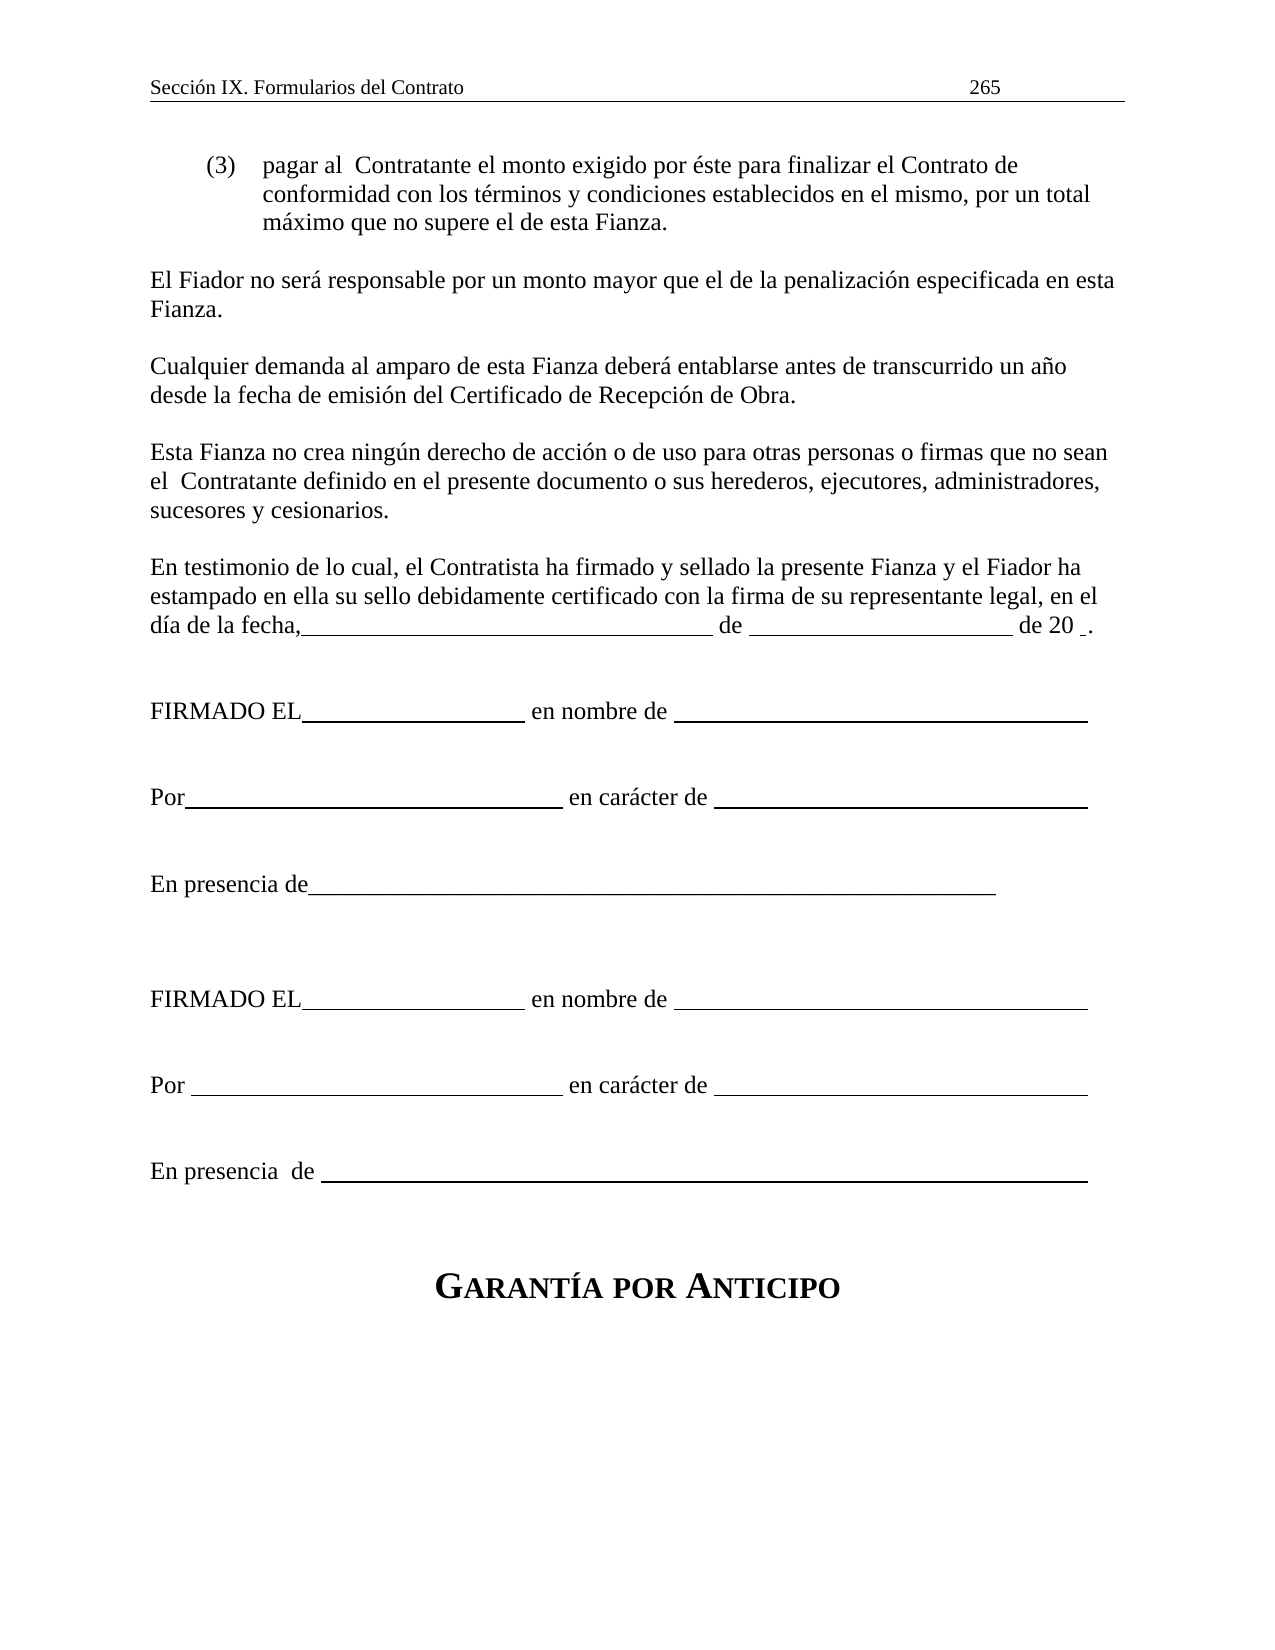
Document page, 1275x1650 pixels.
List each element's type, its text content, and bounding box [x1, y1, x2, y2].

text FIRMADO EL en nombre de [150, 984, 1125, 1012]
text Cualquier demanda al amparo de esta Fianza deberá entablarse antes de transcurrido un año desde la fecha de emisión del Certificado de Recepción de Obra. [150, 351, 1125, 409]
text Garantía por Anticipo [150, 1264, 1125, 1307]
text (3) pagar al Contratante el monto exigido por éste para finalizar el Contrato de conformidad con los términos y condiciones establecidos en el mismo, por un total máximo que no supere el de esta Fianza. [206, 150, 1125, 236]
text El Fiador no será responsable por un monto mayor que el de la penalización especificada en esta Fianza. [150, 265, 1125, 322]
text En testimonio de lo cual, el Contratista ha firmado y sellado la presente Fianza y el Fiador ha estampado en ella su sello debidamente certificado con la firma de su representante legal, en el día de la fecha, de de 20 . [150, 552, 1125, 639]
text En presencia de_______________________________________________________ [150, 869, 1125, 897]
text FIRMADO EL en nombre de [150, 696, 1125, 725]
text Por en carácter de [150, 1070, 1125, 1099]
text En presencia de [150, 1156, 1125, 1185]
text Por en carácter de [150, 782, 1125, 811]
text Esta Fianza no crea ningún derecho de acción o de uso para otras personas o firmas que no sean el Contratante definido en el presente documento o sus herederos, ejecutores, administradores, sucesores y cesionarios. [150, 437, 1125, 524]
